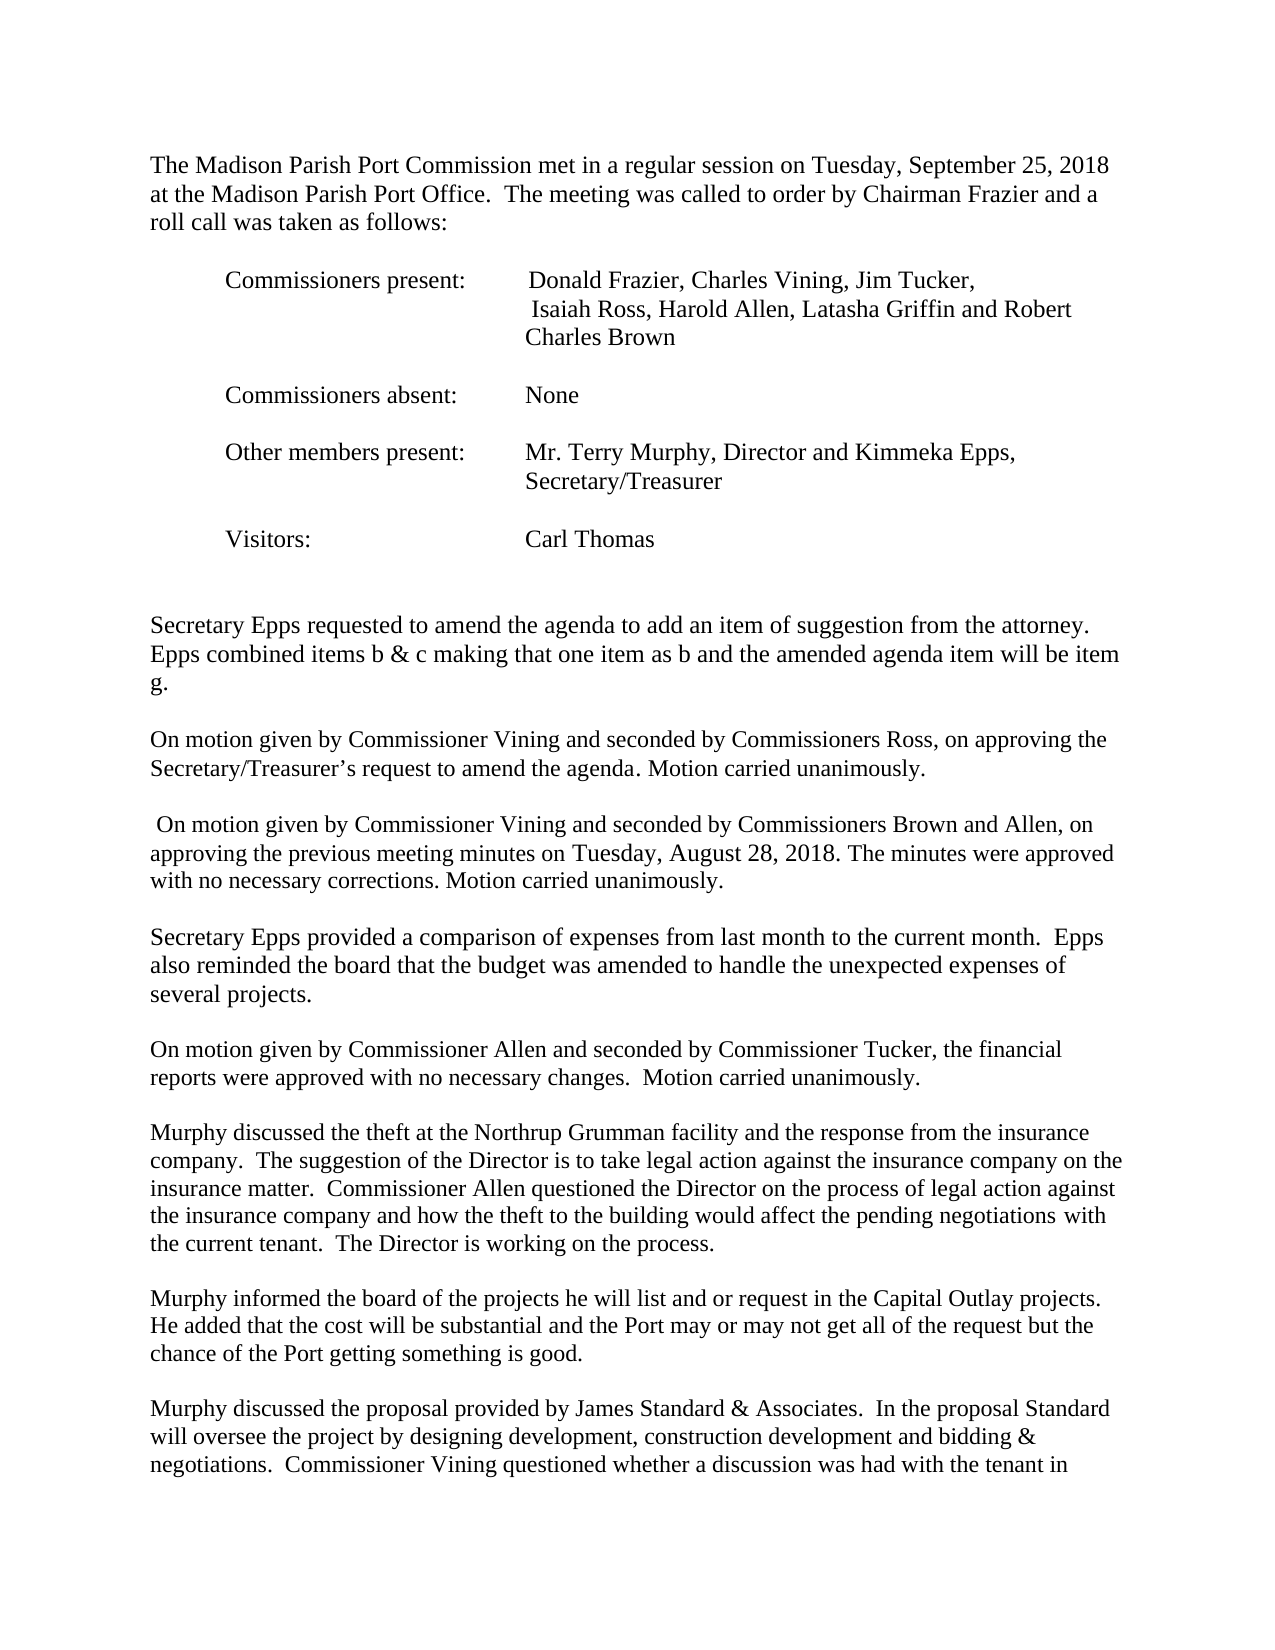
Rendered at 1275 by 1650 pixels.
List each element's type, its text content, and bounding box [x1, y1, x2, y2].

text Visitors: Carl Thomas [225, 524, 1125, 552]
text Commissioners present: Donald Frazier, Charles Vining, Jim Tucker, [225, 265, 1125, 294]
text Secretary Epps requested to amend the agenda to add an item of suggestion from the attorney. Epps combined items b & c making that one item as b and the amended agenda item will be item g. [150, 610, 1125, 696]
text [150, 1394, 1125, 1477]
text Murphy discussed the theft at the Northrup Grumman facility and the response from the insurance company. The suggestion of the Director is to take legal action against the insurance company on the insurance matter. Commissioner Allen questioned the Director on the process of legal action against the insurance company and how the theft to the building would affect the pending negotiations with the current tenant. The Director is working on the process. [150, 1118, 1125, 1256]
text Other members present: Mr. Terry Murphy, Director and Kimmeka Epps, Secretary/Treasurer [225, 437, 1125, 495]
text Isaiah Ross, Harold Allen, Latasha Griffin and Robert Charles Brown [225, 294, 1125, 351]
text The Madison Parish Port Commission met in a regular session on Tuesday, September 25, 2018 at the Madison Parish Port Office. The meeting was called to order by Chairman Frazier and a roll call was taken as follows: [150, 150, 1125, 236]
text Commissioners absent: None [225, 380, 1125, 409]
text On motion given by Commissioner Vining and seconded by Commissioners Brown and Allen, on approving the previous meeting minutes on Tuesday, August 28, 2018. The minutes were approved with no necessary corrections. Motion carried unanimously. [150, 810, 1125, 894]
text Murphy informed the board of the projects he will list and or request in the Capital Outlay projects. He added that the cost will be substantial and the Port may or may not get all of the request but the chance of the Port getting something is good. [150, 1284, 1125, 1367]
text On motion given by Commissioner Vining and seconded by Commissioners Ross, on approving the Secretary/Treasurer’s request to amend the agenda. Motion carried unanimously. [150, 725, 1125, 781]
text Secretary Epps provided a comparison of expenses from last month to the current month. Epps also reminded the board that the budget was amended to handle the unexpected expenses of several projects. [150, 922, 1125, 1008]
text On motion given by Commissioner Allen and seconded by Commissioner Tucker, the financial reports were approved with no necessary changes. Motion carried unanimously. [150, 1036, 1125, 1091]
